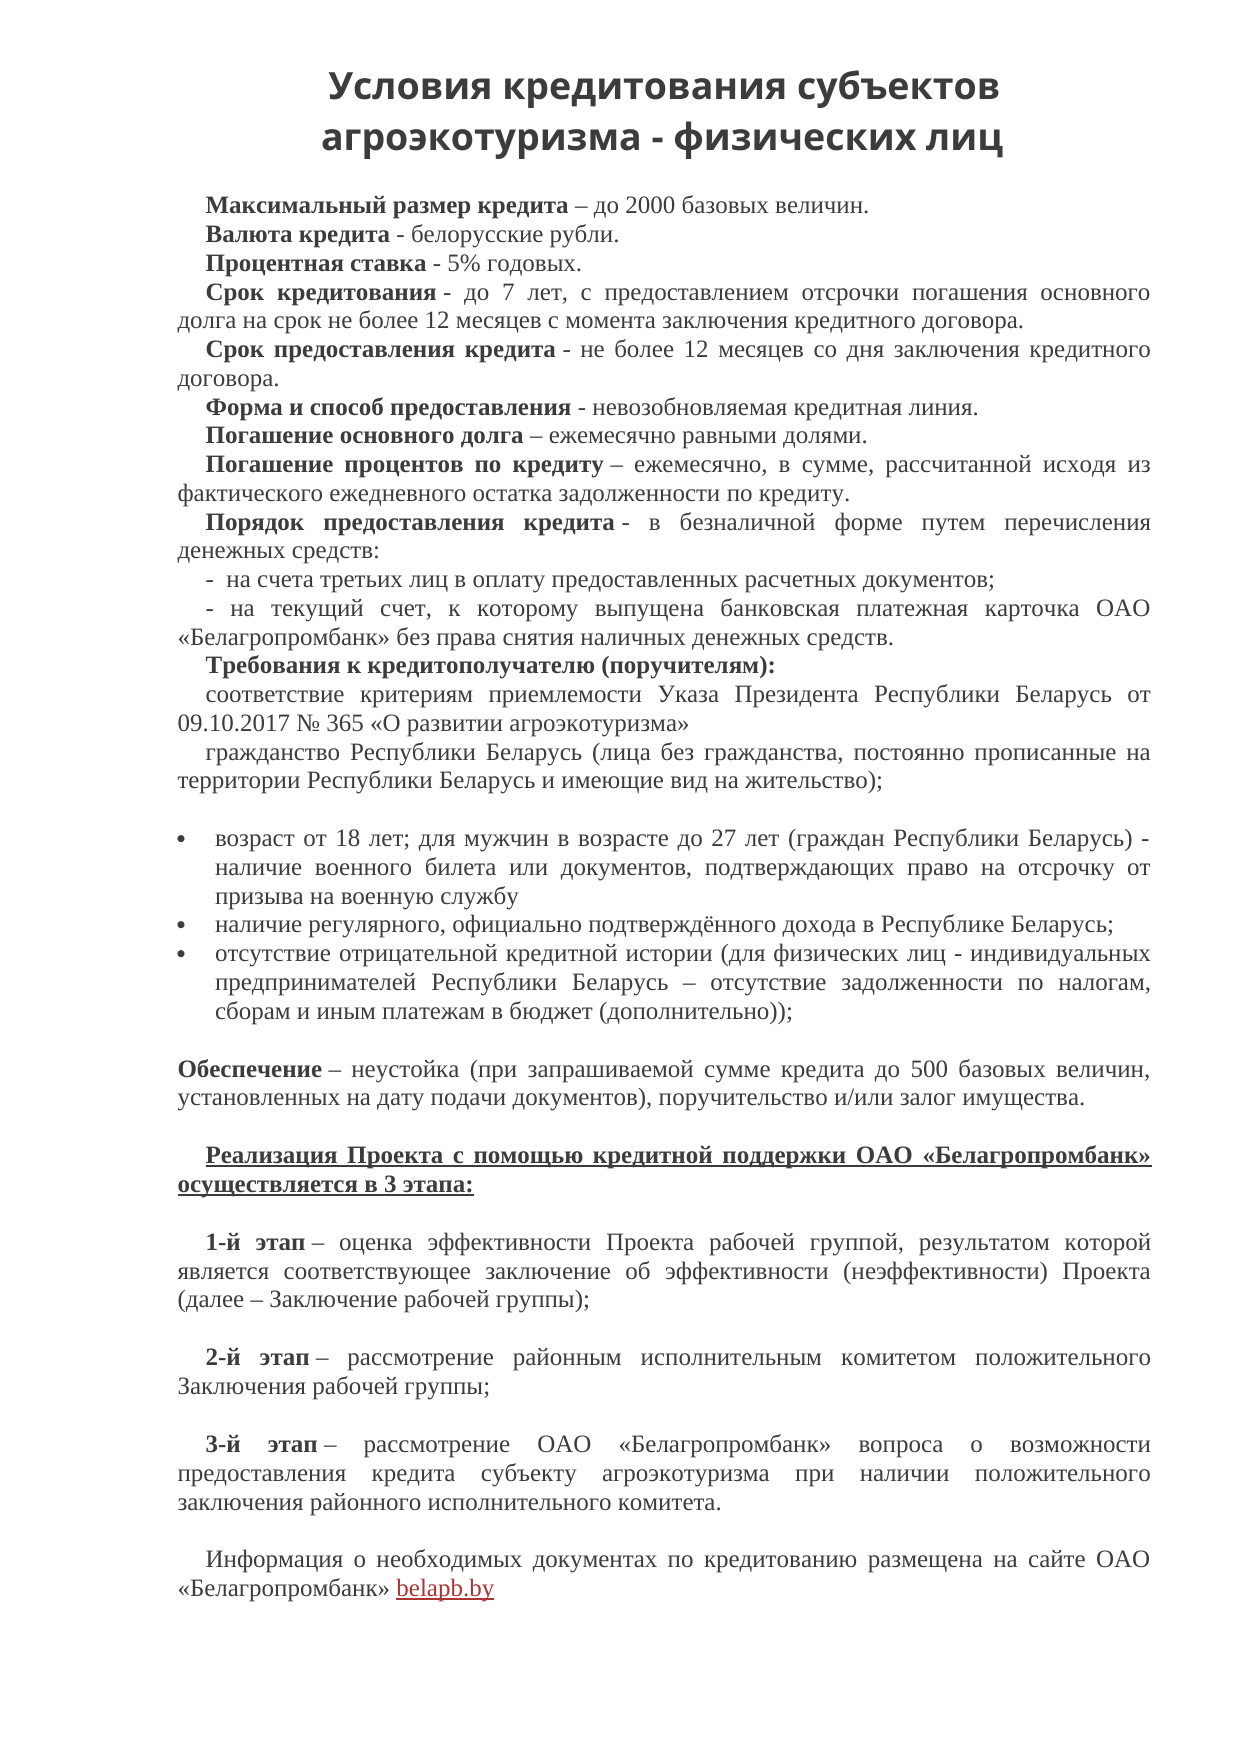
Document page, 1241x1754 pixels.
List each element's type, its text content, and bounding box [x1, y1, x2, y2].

text 3-й этап – рассмотрение ОАО «Белагропромбанк» вопроса о возможности предоставления кредита субъекту агроэкотуризма при наличии положительного заключения районного исполнительного комитета. [177, 1429, 1152, 1515]
text Срок кредитования - до 7 лет, с предоставлением отсрочки погашения основного долга на срок не более 12 месяцев с момента заключения кредитного договора. [177, 277, 1152, 334]
text - на счета третьих лиц в оплату предоставленных расчетных документов; [177, 564, 1152, 593]
text гражданство Республики Беларусь (лица без гражданства, постоянно прописанные на территории Республики Беларусь и имеющие вид на жительство); [177, 737, 1152, 794]
text - на текущий счет, к которому выпущена банковская платежная карточка ОАО «Белагропромбанк» без права снятия наличных денежных средств. [177, 593, 1152, 650]
list возраст от 18 лет; для мужчин в возрасте до 27 лет (граждан Республики Беларусь) - наличие военного билета или документов, подтверждающих право на отсрочку от призыва на военную службу [177, 823, 1152, 909]
list отсутствие отрицательной кредитной истории (для физических лиц - индивидуальных предпринимателей Республики Беларусь – отсутствие задолженности по налогам, сборам и иным платежам в бюджет (дополнительно)); [177, 938, 1152, 1024]
text Обеспечение – неустойка (при запрашиваемой сумме кредита до 500 базовых величин, установленных на дату подачи документов), поручительство и/или залог имущества. [177, 1054, 1152, 1111]
text Условия кредитования субъектов агроэкотуризма - физических лиц [177, 59, 1152, 161]
text Требования к кредитополучателю (поручителям): [177, 650, 1152, 679]
list наличие регулярного, официально подтверждённого дохода в Республике Беларусь; [177, 909, 1152, 938]
text Срок предоставления кредита - не более 12 месяцев со дня заключения кредитного договора. [177, 334, 1152, 392]
text Порядок предоставления кредита - в безналичной форме путем перечисления денежных средств: [177, 507, 1152, 564]
text соответствие критериям приемлемости Указа Президента Республики Беларусь от 09.10.2017 № 365 «О развитии агроэкотуризма» [177, 679, 1152, 737]
text Погашение процентов по кредиту – ежемесячно, в сумме, рассчитанной исходя из фактического ежедневного остатка задолженности по кредиту. [177, 449, 1152, 507]
text Погашение основного долга – ежемесячно равными долями. [177, 420, 1152, 449]
text Информация о необходимых документах по кредитованию размещена на сайте ОАО «Белагропромбанк» belapb.by [177, 1544, 1152, 1602]
text Максимальный размер кредита – до 2000 базовых величин. [177, 190, 1152, 219]
text 2-й этап – рассмотрение районным исполнительным комитетом положительного Заключения рабочей группы; [177, 1342, 1152, 1400]
text 1-й этап – оценка эффективности Проекта рабочей группой, результатом которой является соответствующее заключение об эффективности (неэффективности) Проекта (далее – Заключение рабочей группы); [177, 1227, 1152, 1313]
text Форма и способ предоставления - невозобновляемая кредитная линия. [177, 392, 1152, 420]
text Валюта кредита - белорусские рубли. [177, 219, 1152, 248]
text Реализация Проекта с помощью кредитной поддержки ОАО «Белагропромбанк» осуществляется в 3 этапа: [177, 1140, 1152, 1198]
text Процентная ставка - 5% годовых. [177, 248, 1152, 277]
